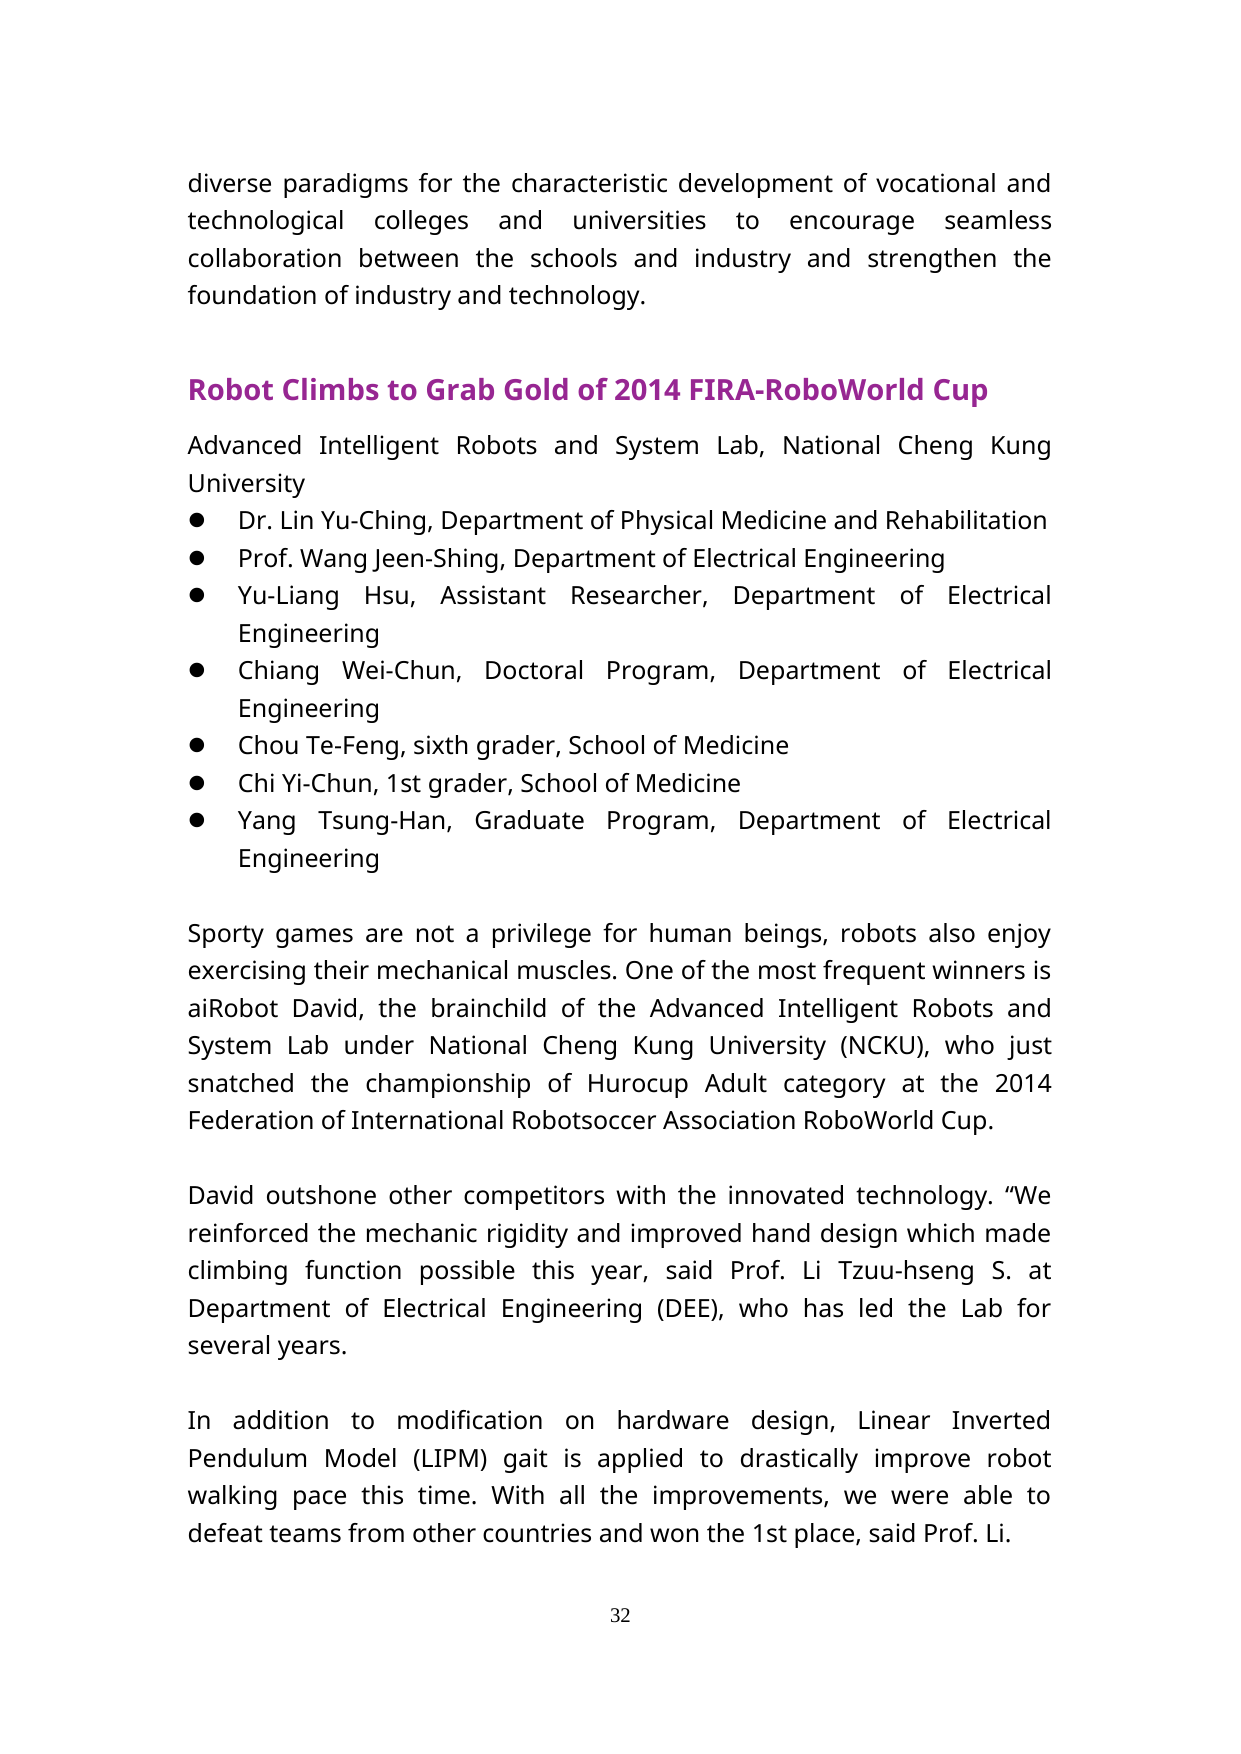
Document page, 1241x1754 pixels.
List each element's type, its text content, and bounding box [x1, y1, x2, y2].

list Chiang Wei-Chun, Doctoral Program, Department of Electrical Engineering [187, 651, 1053, 726]
list Prof. Wang Jeen-Shing, Department of Electrical Engineering [187, 539, 1053, 576]
text In addition to modification on hardware design, Linear Inverted Pendulum Model (LIPM) gait is applied to drastically improve robot walking pace this time. With all the improvements, we were able to defeat teams from other countries and won the 1st place, said Prof. Li. [187, 1401, 1053, 1551]
text Advanced Intelligent Robots and System Lab, National Cheng Kung University [187, 426, 1053, 501]
list Dr. Lin Yu-Ching, Department of Physical Medicine and Rehabilitation [187, 501, 1053, 539]
text David outshone other competitors with the innovated technology. “We reinforced the mechanic rigidity and improved hand design which made climbing function possible this year, said Prof. Li Tzuu-hseng S. at Department of Electrical Engineering (DEE), who has led the Lab for several years. [187, 1176, 1053, 1364]
list Chi Yi-Chun, 1st grader, School of Medicine [187, 764, 1053, 801]
text Sporty games are not a privilege for human beings, robots also enjoy exercising their mechanical muscles. One of the most frequent winners is aiRobot David, the brainchild of the Advanced Intelligent Robots and System Lab under National Cheng Kung University (NCKU), who just snatched the championship of Hurocup Adult category at the 2014 Federation of International Robotsoccer Association RoboWorld Cup. [187, 914, 1053, 1139]
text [187, 164, 1053, 314]
list Yang Tsung-Han, Graduate Program, Department of Electrical Engineering [187, 801, 1053, 876]
list Yu-Liang Hsu, Assistant Researcher, Department of Electrical Engineering [187, 576, 1053, 651]
text Robot Climbs to Grab Gold of 2014 FIRA-RoboWorld Cup [187, 351, 1053, 426]
list Chou Te-Feng, sixth grader, School of Medicine [187, 726, 1053, 764]
